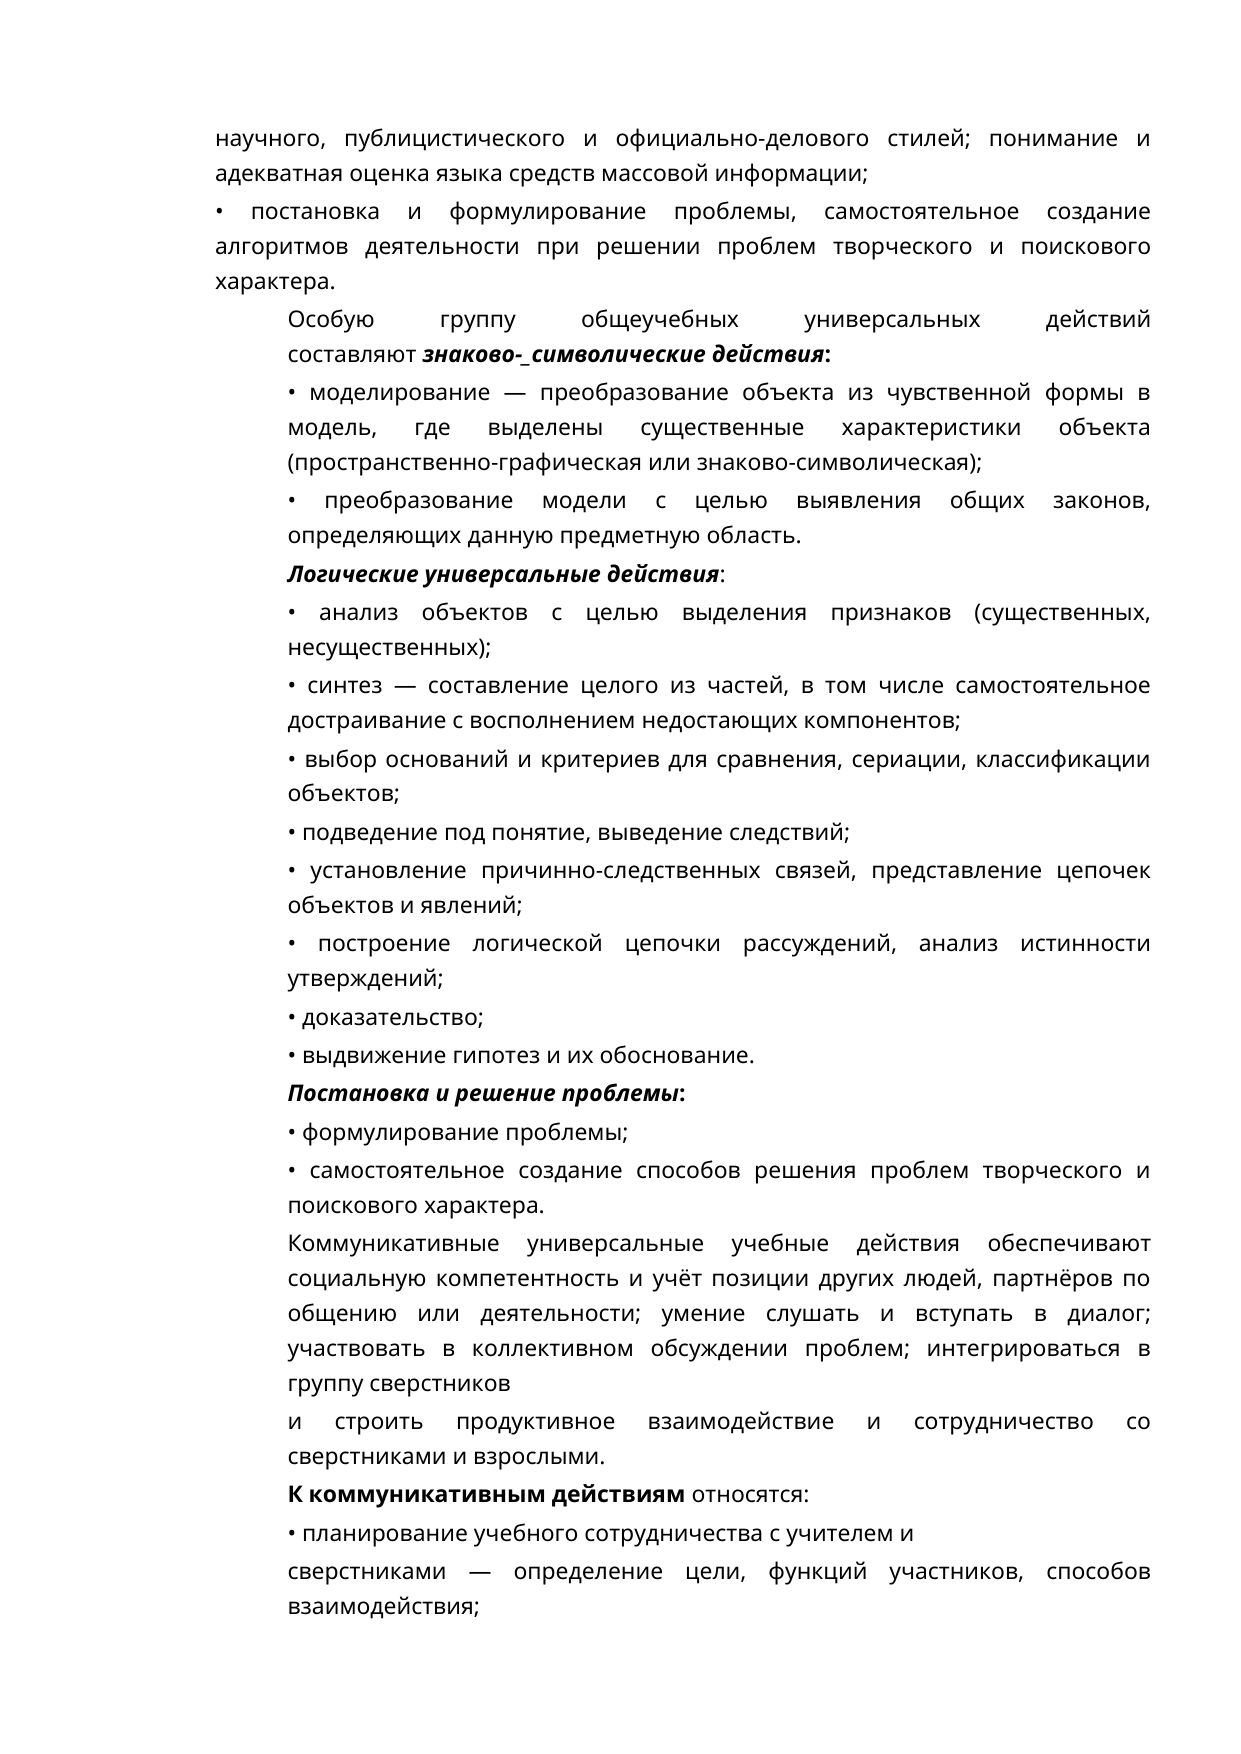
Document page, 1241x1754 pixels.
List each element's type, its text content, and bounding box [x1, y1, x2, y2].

text Логические универсальные действия: [287, 554, 1152, 589]
text • выдвижение гипотез и их обоснование. [287, 1035, 1152, 1070]
text • самостоятельное создание способов решения проблем творческого и поискового характера. [287, 1150, 1152, 1220]
text • постановка и формулирование проблемы, самостоятельное создание алгоритмов деятельности при решении проблем творческого и поискового характера. [215, 191, 1152, 296]
text • установление причинно-следственных связей, представление цепочек объектов и явлений; [287, 850, 1152, 920]
text Постановка и решение проблемы: [287, 1073, 1152, 1108]
text сверстниками — определение цели, функций участников, способов взаимодействия; [287, 1551, 1152, 1621]
text Коммуникативные универсальные учебные действия обеспечивают социальную компетентность и учёт позиции других людей, партнёров по общению или деятельности; умение слушать и вступать в диалог; участвовать в коллективном обсуждении проблем; интегрироваться в группу сверстников [287, 1223, 1152, 1398]
text • построение логической цепочки рассуждений, анализ истинности утверждений; [287, 924, 1152, 993]
text • анализ объектов с целью выделения признаков (существенных, несущественных); [287, 592, 1152, 662]
text • формулирование проблемы; [287, 1112, 1152, 1147]
text • доказательство; [287, 997, 1152, 1032]
text • синтез — составление целого из частей, в том числе самостоятельное достраивание с восполнением недостающих компонентов; [287, 666, 1152, 735]
text • преобразование модели с целью выявления общих законов, определяющих данную предметную область. [287, 481, 1152, 551]
text и строить продуктивное взаимодействие и сотрудничество со сверстниками и взрослыми. [287, 1401, 1152, 1471]
text К коммуникативным действиям относятся: [287, 1474, 1152, 1509]
text • планирование учебного сотрудничества с учителем и [287, 1513, 1152, 1548]
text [215, 118, 1152, 188]
text Особую группу общеучебных универсальных действий составляют знаково-_символические действия: [287, 299, 1152, 369]
text • подведение под понятие, выведение следствий; [287, 812, 1152, 847]
text • выбор оснований и критериев для сравнения, сериации, классификации объектов; [287, 739, 1152, 809]
text • моделирование — преобразование объекта из чувственной формы в модель, где выделены существенные характеристики объекта (пространственно-графическая или знаково-символическая); [287, 373, 1152, 477]
